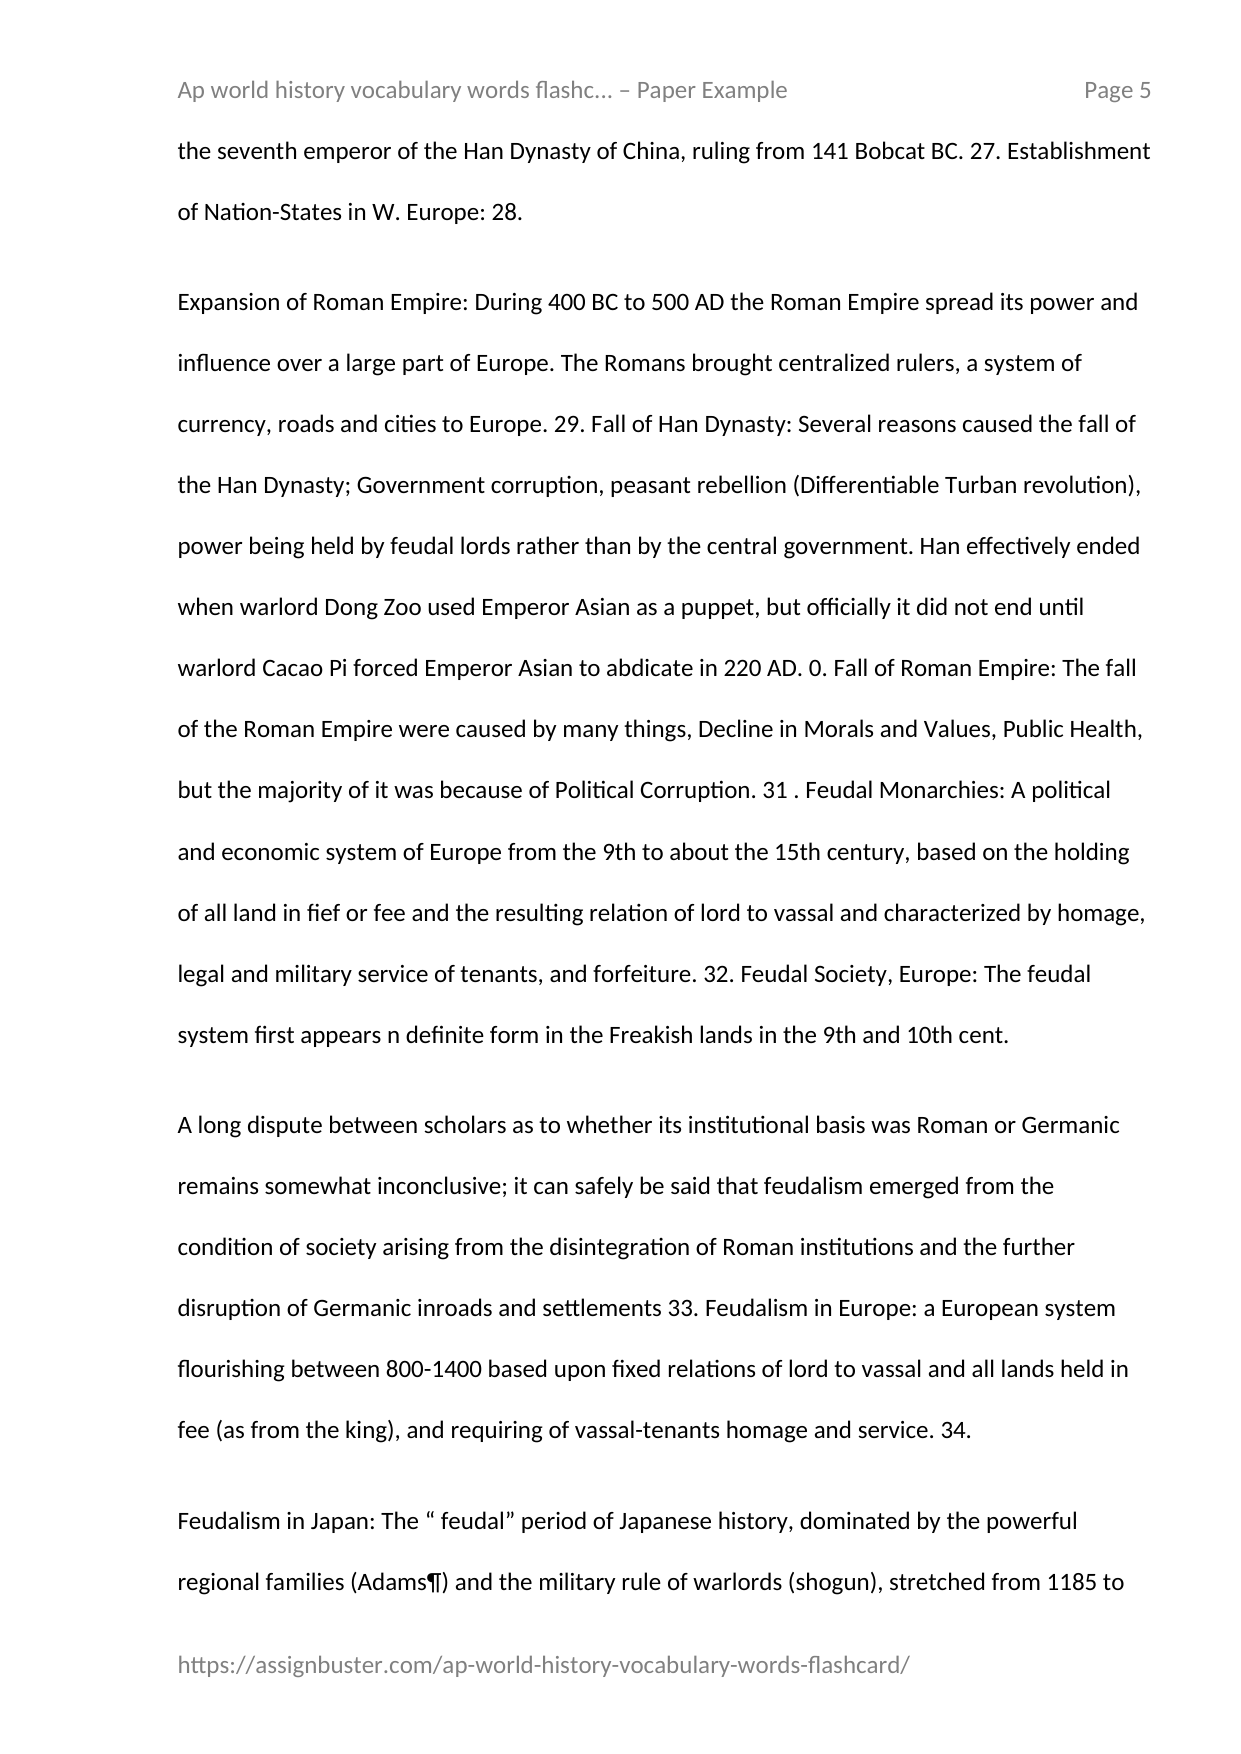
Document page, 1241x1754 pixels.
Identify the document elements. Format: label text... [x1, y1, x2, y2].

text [177, 135, 1152, 226]
text Expansion of Roman Empire: During 400 BC to 500 AD the Roman Empire spread its power and influence over a large part of Europe. The Romans brought centralized rulers, a system of currency, roads and cities to Europe. 29. Fall of Han Dynasty: Several reasons caused the fall of the Han Dynasty; Government corruption, peasant rebellion (Differentiable Turban revolution), power being held by feudal lords rather than by the central government. Han effectively ended when warlord Dong Zoo used Emperor Asian as a puppet, but officially it did not end until warlord Cacao Pi forced Emperor Asian to abdicate in 220 AD. 0. Fall of Roman Empire: The fall of the Roman Empire were caused by many things, Decline in Morals and Values, Public Health, but the majority of it was because of Political Corruption. 31 . Feudal Monarchies: A political and economic system of Europe from the 9th to about the 15th century, based on the holding of all land in fief or fee and the resulting relation of lord to vassal and characterized by homage, legal and military service of tenants, and forfeiture. 32. Feudal Society, Europe: The feudal system first appears n definite form in the Freakish lands in the 9th and 10th cent. [177, 286, 1152, 1049]
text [177, 1505, 1152, 1597]
text A long dispute between scholars as to whether its institutional basis was Roman or Germanic remains somewhat inconclusive; it can safely be said that feudalism emerged from the condition of society arising from the disintegration of Roman institutions and the further disruption of Germanic inroads and settlements 33. Feudalism in Europe: a European system flourishing between 800-1400 based upon fixed relations of lord to vassal and all lands held in fee (as from the king), and requiring of vassal-tenants homage and service. 34. [177, 1109, 1152, 1445]
